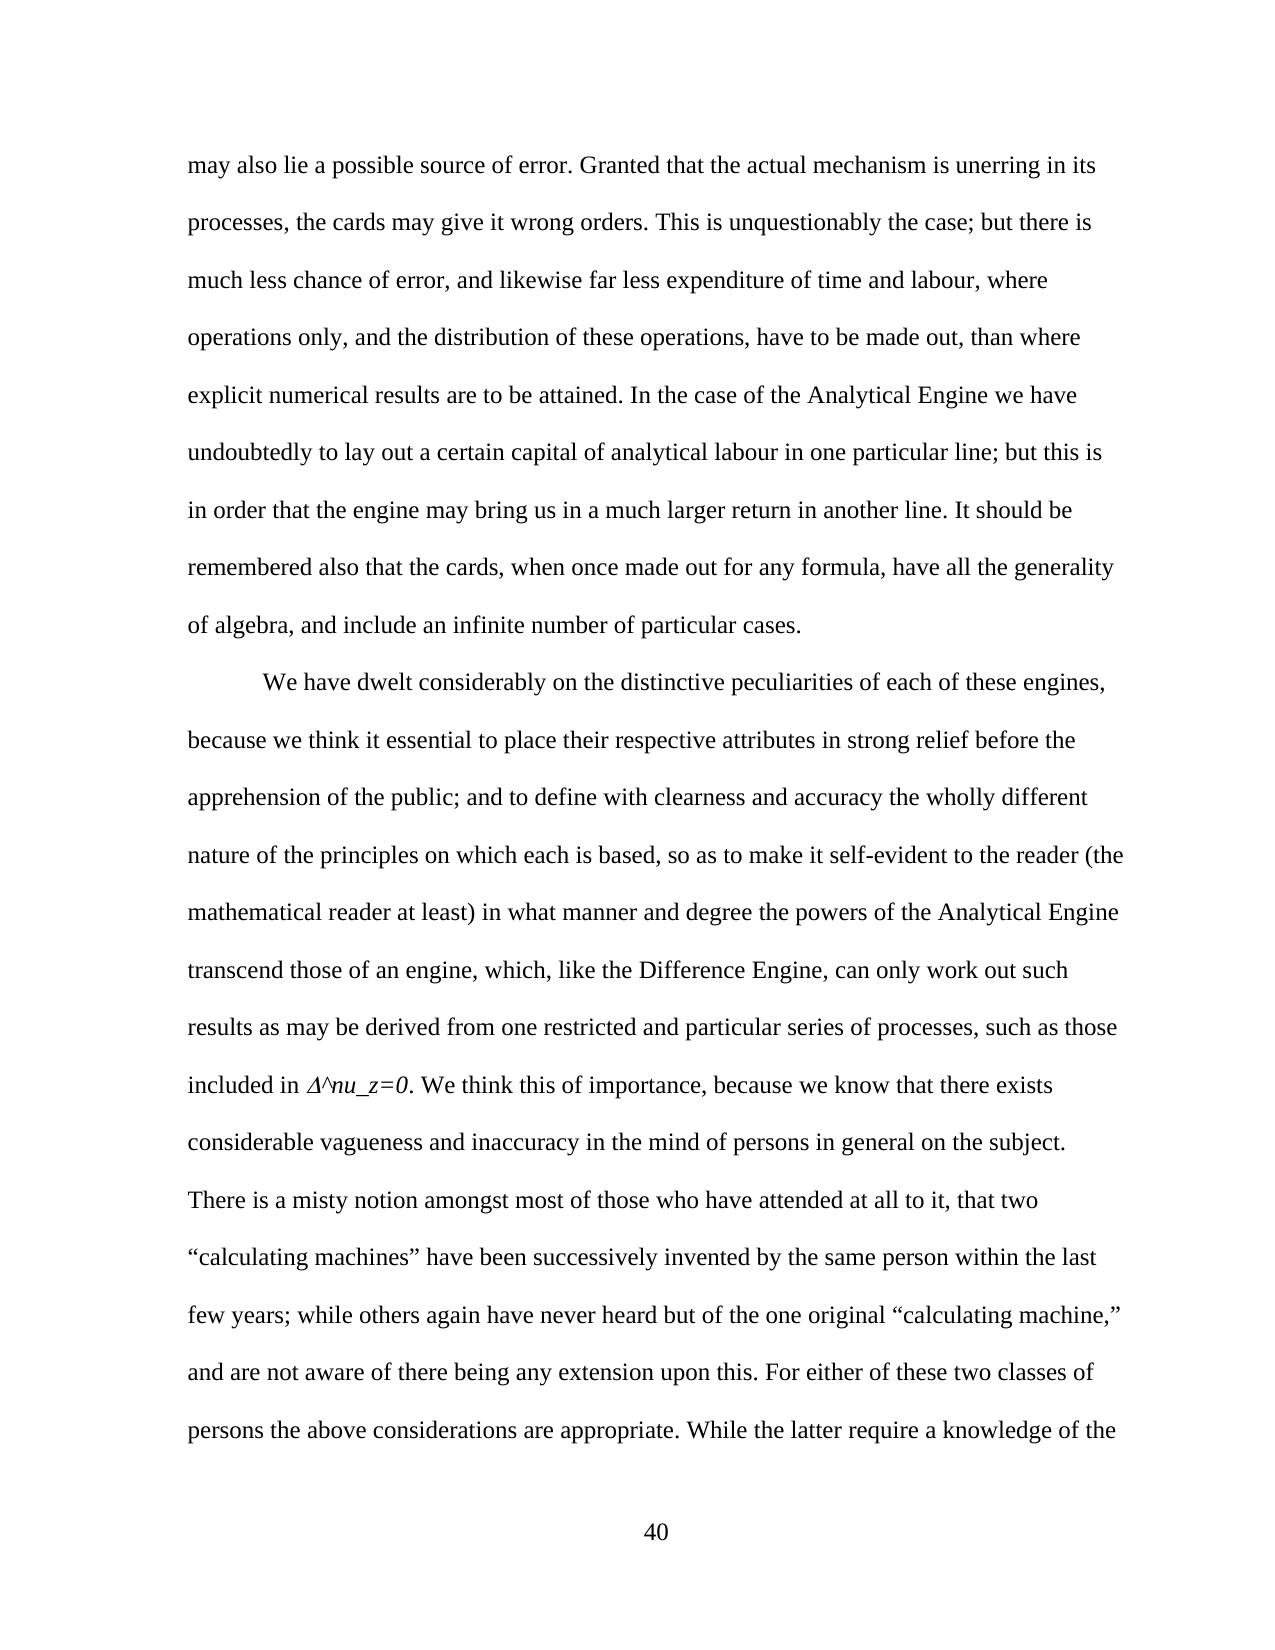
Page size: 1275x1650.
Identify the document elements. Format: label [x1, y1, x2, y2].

text [187, 150, 1125, 639]
text [187, 667, 1125, 1444]
